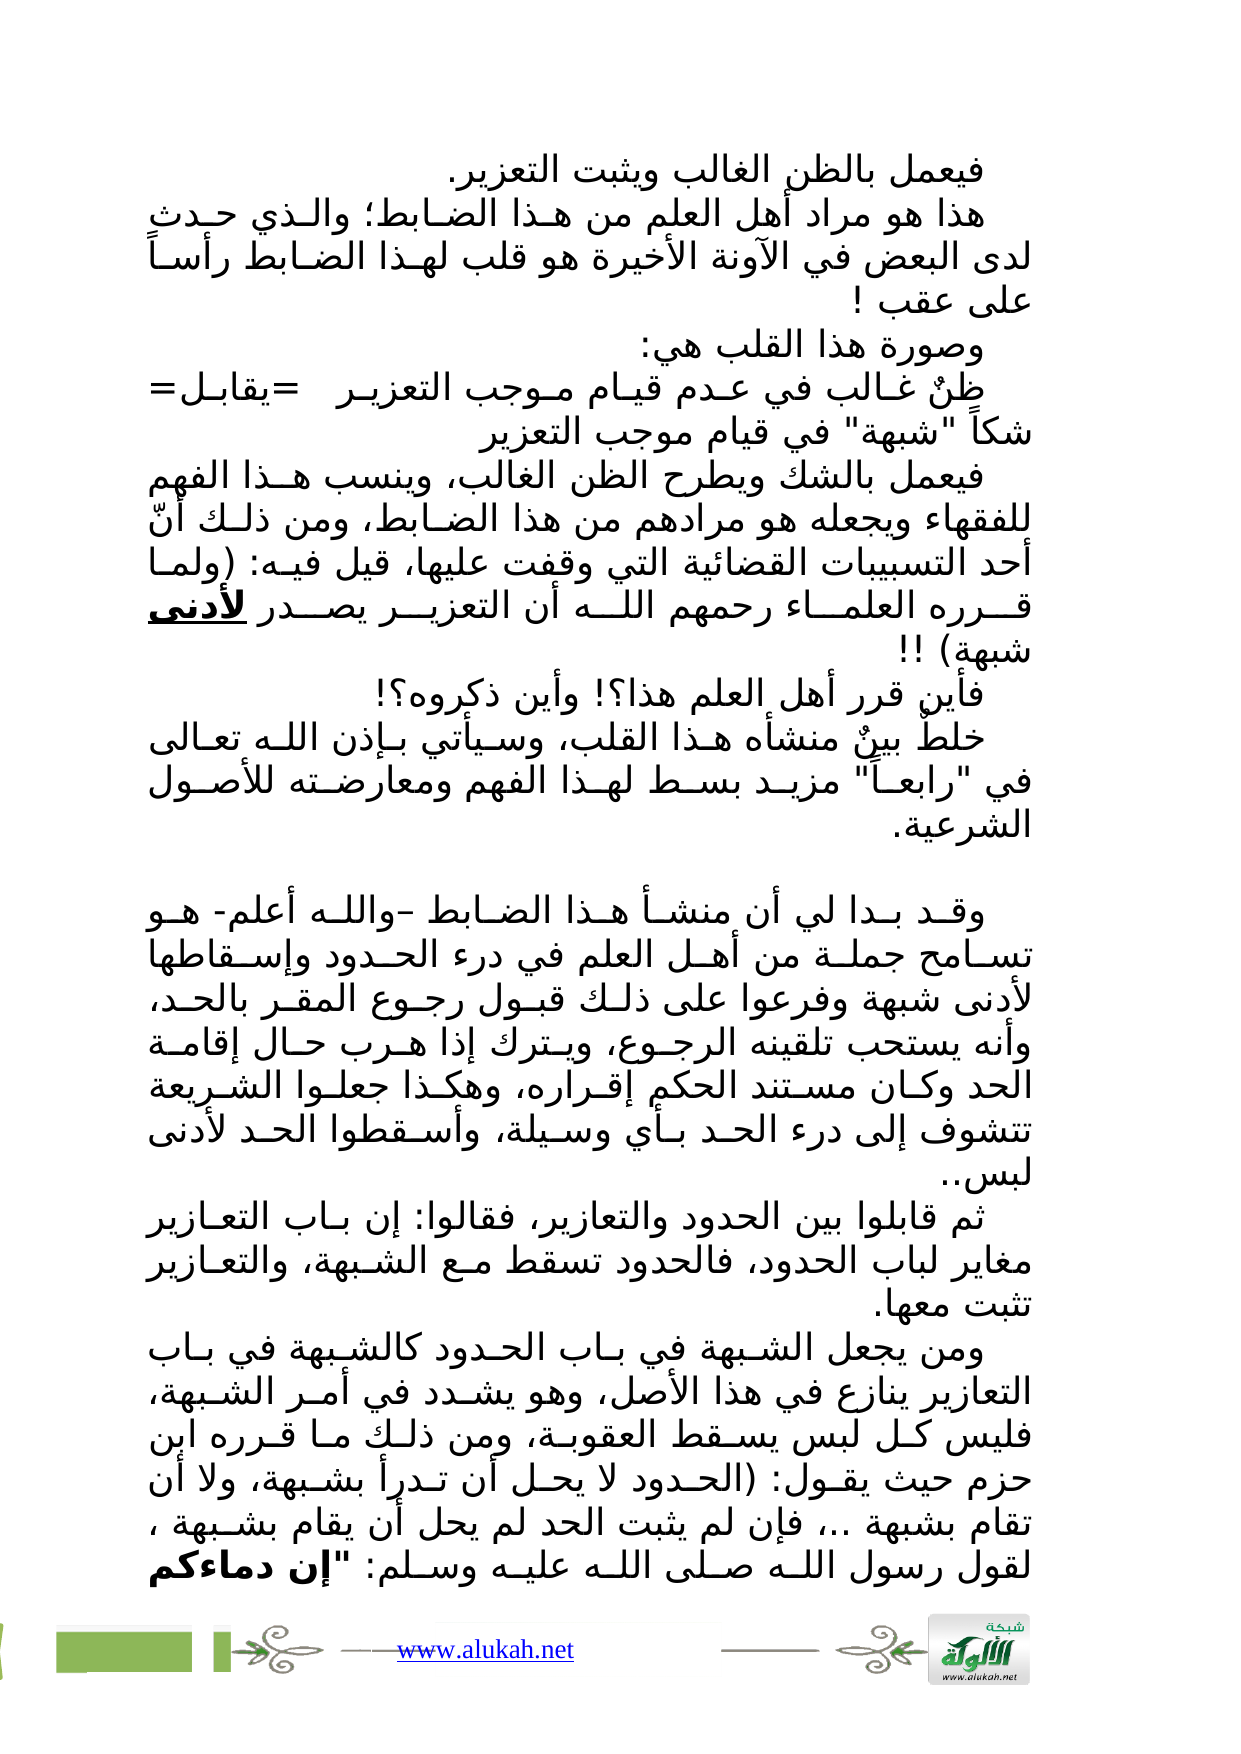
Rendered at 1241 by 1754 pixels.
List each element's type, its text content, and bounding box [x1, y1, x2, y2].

picture [54, 1610, 1030, 1692]
text ظنٌ غالب في عدم قيام موجب التعزير =يقابل= شكاً "شبهة" في قيام موجب التعزير [148, 366, 1033, 453]
text خلطٌ بينٌ منشأه هذا القلب، وسيأتي بإذن الله تعالى في "رابعاً" مزيد بسط لهذا الفهم ومعارضته للأصول الشرعية. [148, 715, 1033, 846]
text فيعمل بالظن الغالب ويثبت التعزير. [148, 148, 1033, 191]
text وقد بدا لي أن منشأ هذا الضابط –والله أعلم- هو تسامح جملة من أهل العلم في درء الحدود وإسقاطها لأدنى شبهة وفرعوا على ذلك قبول رجوع المقر بالحد، وأنه يستحب تلقينه الرجوع، ويترك إذا هرب حال إقامة الحد وكان مستند الحكم إقراره، وهكذا جعلوا الشريعة تتشوف إلى درء الحد بأي وسيلة، وأسقطوا الحد لأدنى لبس.. [148, 889, 1033, 1195]
text ثم قابلوا بين الحدود والتعازير، فقالوا: إن باب التعازير مغاير لباب الحدود، فالحدود تسقط مع الشبهة، والتعازير تثبت معها. [148, 1195, 1033, 1326]
text هذا هو مراد أهل العلم من هذا الضابط؛ والذي حدث لدى البعض في الآونة الأخيرة هو قلب لهذا الضابط رأساً على عقب ! [148, 191, 1033, 322]
text فيعمل بالشك ويطرح الظن الغالب، وينسب هذا الفهم للفقهاء ويجعله هو مرادهم من هذا الضابط، ومن ذلك أنّ أحد التسبيبات القضائية التي وقفت عليها، قيل فيه: (ولما قرره العلماء رحمهم الله أن التعزير يصدر لأدنى شبهة) !! [148, 453, 1033, 671]
text فأين قرر أهل العلم هذا؟! وأين ذكروه؟! [148, 671, 1033, 715]
text وصورة هذا القلب هي: [148, 322, 1033, 366]
